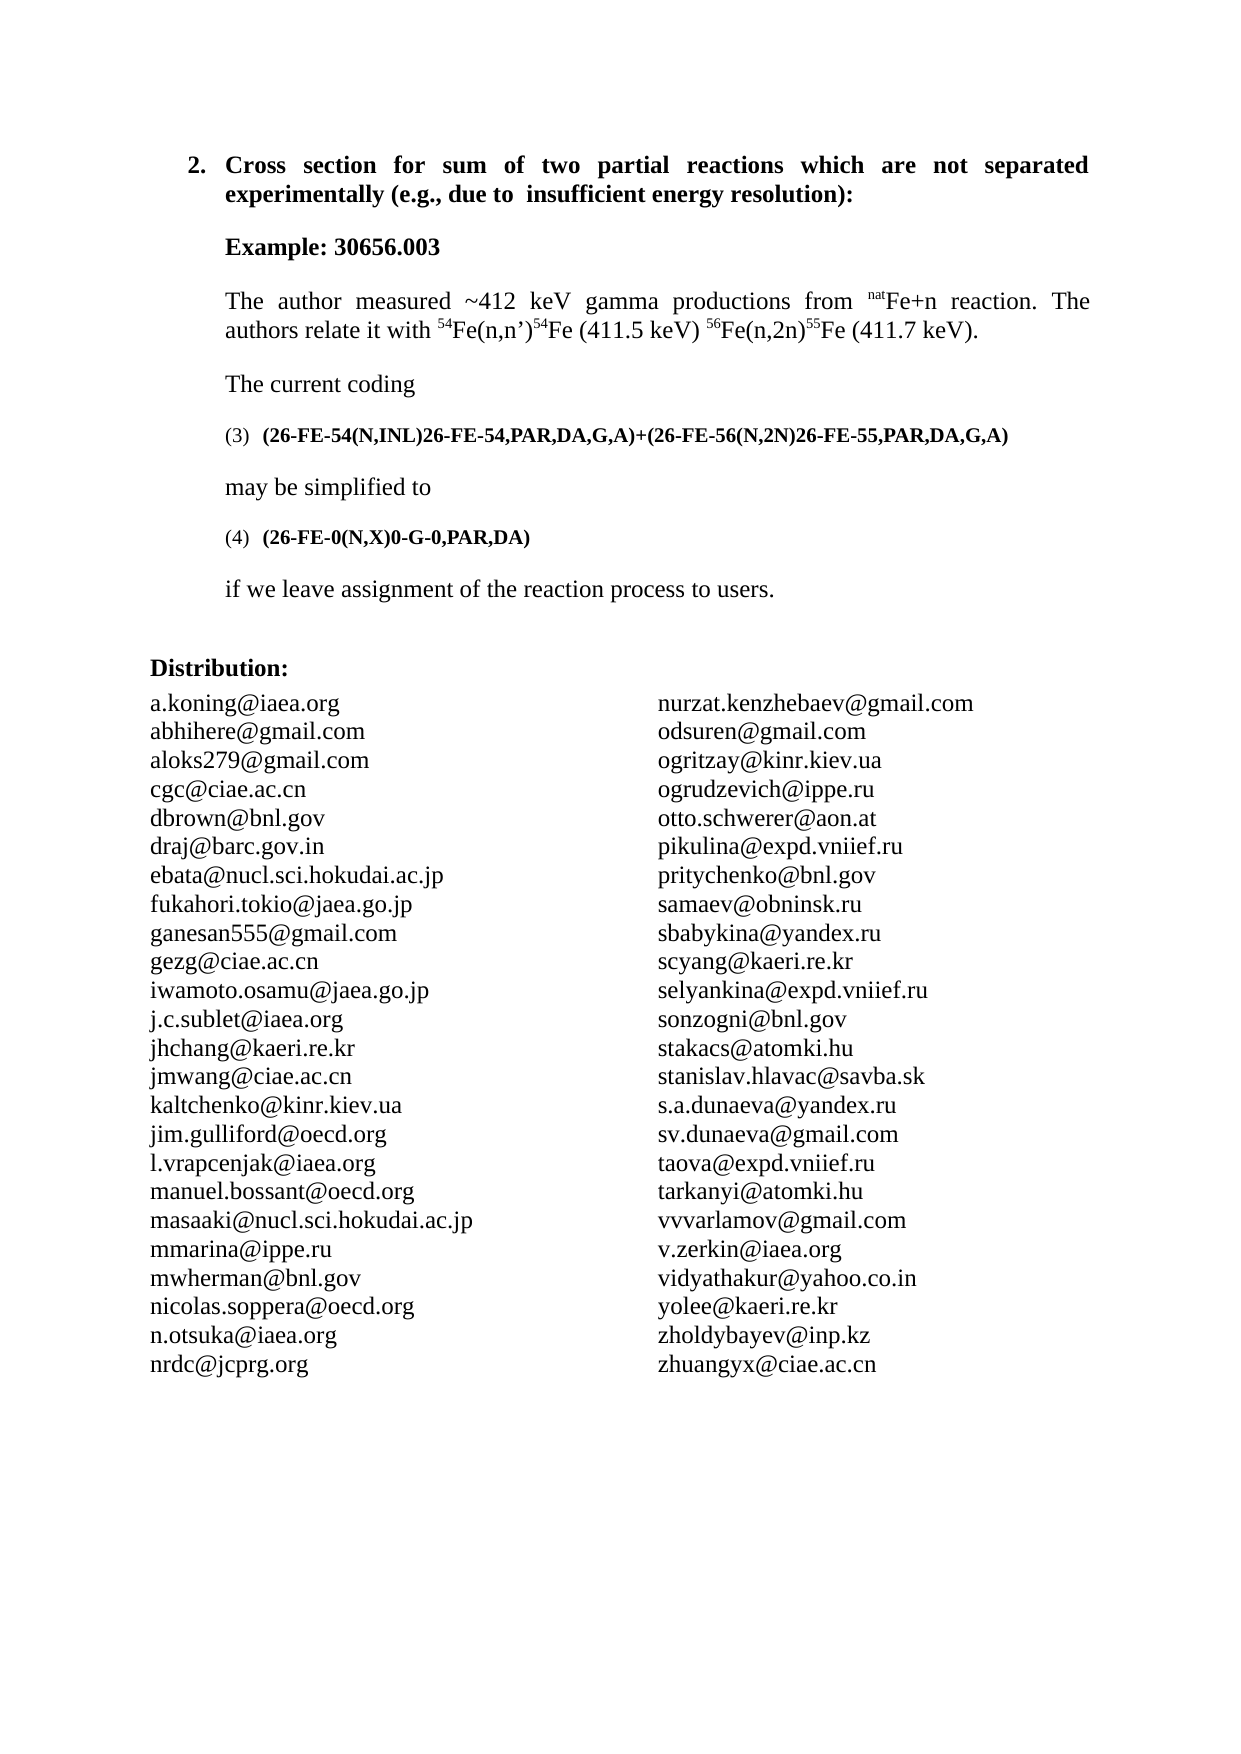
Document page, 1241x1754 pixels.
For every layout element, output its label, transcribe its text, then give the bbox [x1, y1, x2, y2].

text otto.schwerer@aon.at [658, 803, 1090, 831]
text mwherman@bnl.gov [150, 1263, 583, 1291]
text gezg@ciae.ac.cn [150, 946, 583, 975]
text mmarina@ippe.ru [150, 1234, 583, 1263]
text yolee@kaeri.re.kr [658, 1291, 1090, 1320]
text jmwang@ciae.ac.cn [150, 1061, 583, 1090]
text aloks279@gmail.com [150, 745, 583, 774]
text pritychenko@bnl.gov [658, 860, 1090, 889]
list The current coding [225, 369, 1090, 397]
text ganesan555@gmail.com [150, 918, 583, 946]
text kaltchenko@kinr.kiev.ua [150, 1090, 583, 1119]
text vidyathakur@yahoo.co.in [658, 1263, 1090, 1291]
text sv.dunaeva@gmail.com [658, 1119, 1090, 1148]
text zhuangyx@ciae.ac.cn [658, 1349, 1090, 1378]
text abhihere@gmail.com [150, 716, 583, 745]
list Example: 30656.003 [225, 232, 1090, 261]
text vvvarlamov@gmail.com [658, 1205, 1090, 1234]
text l.vrapcenjak@iaea.org [150, 1148, 583, 1176]
text jhchang@kaeri.re.kr [150, 1033, 583, 1061]
text nurzat.kenzhebaev@gmail.com [658, 688, 1090, 716]
text zholdybayev@inp.kz [658, 1320, 1090, 1349]
text scyang@kaeri.re.kr [658, 946, 1090, 975]
text iwamoto.osamu@jaea.go.jp [150, 975, 583, 1004]
text jim.gulliford@oecd.org [150, 1119, 583, 1148]
text sbabykina@yandex.ru [658, 918, 1090, 946]
text fukahori.tokio@jaea.go.jp [150, 889, 583, 918]
text nrdc@jcprg.org [150, 1349, 583, 1378]
text masaaki@nucl.sci.hokudai.ac.jp [150, 1205, 583, 1234]
text ebata@nucl.sci.hokudai.ac.jp [150, 860, 583, 889]
text selyankina@expd.vniief.ru [658, 975, 1090, 1004]
text ogritzay@kinr.kiev.ua [658, 745, 1090, 774]
text v.zerkin@iaea.org [658, 1234, 1090, 1263]
list (26-FE-0(N,X)0-G-0,PAR,DA) [225, 525, 1090, 549]
list Cross section for sum of two partial reactions which are not separated experimentally (e.g., due to insufficient energy resolution): [187, 150, 1090, 207]
text samaev@obninsk.ru [658, 889, 1090, 918]
text j.c.sublet@iaea.org [150, 1004, 583, 1033]
text cgc@ciae.ac.cn [150, 774, 583, 803]
text stakacs@atomki.hu [658, 1033, 1090, 1061]
text may be simplified to [225, 472, 1090, 500]
text pikulina@expd.vniief.ru [658, 831, 1090, 860]
text ogrudzevich@ippe.ru [658, 774, 1090, 803]
list (26-FE-54(N,INL)26-FE-54,PAR,DA,G,A)+(26-FE-56(N,2N)26-FE-55,PAR,DA,G,A) [225, 422, 1090, 447]
text a.koning@iaea.org [150, 688, 583, 716]
text draj@barc.gov.in [150, 831, 583, 860]
text taova@expd.vniief.ru [658, 1148, 1090, 1176]
text nicolas.soppera@oecd.org [150, 1291, 583, 1320]
text Distribution: [150, 653, 1090, 681]
list The author measured ~412 keV gamma productions from natFe+n reaction. The authors relate it with 54Fe(n,n’)54Fe (411.5 keV) 56Fe(n,2n)55Fe (411.7 keV). [225, 286, 1090, 344]
text sonzogni@bnl.gov [658, 1004, 1090, 1033]
text manuel.bossant@oecd.org [150, 1176, 583, 1205]
text stanislav.hlavac@savba.sk [658, 1061, 1090, 1090]
text tarkanyi@atomki.hu [658, 1176, 1090, 1205]
text s.a.dunaeva@yandex.ru [658, 1090, 1090, 1119]
text odsuren@gmail.com [658, 716, 1090, 745]
text dbrown@bnl.gov [150, 803, 583, 831]
text if we leave assignment of the reaction process to users. [225, 574, 1090, 603]
text n.otsuka@iaea.org [150, 1320, 583, 1349]
